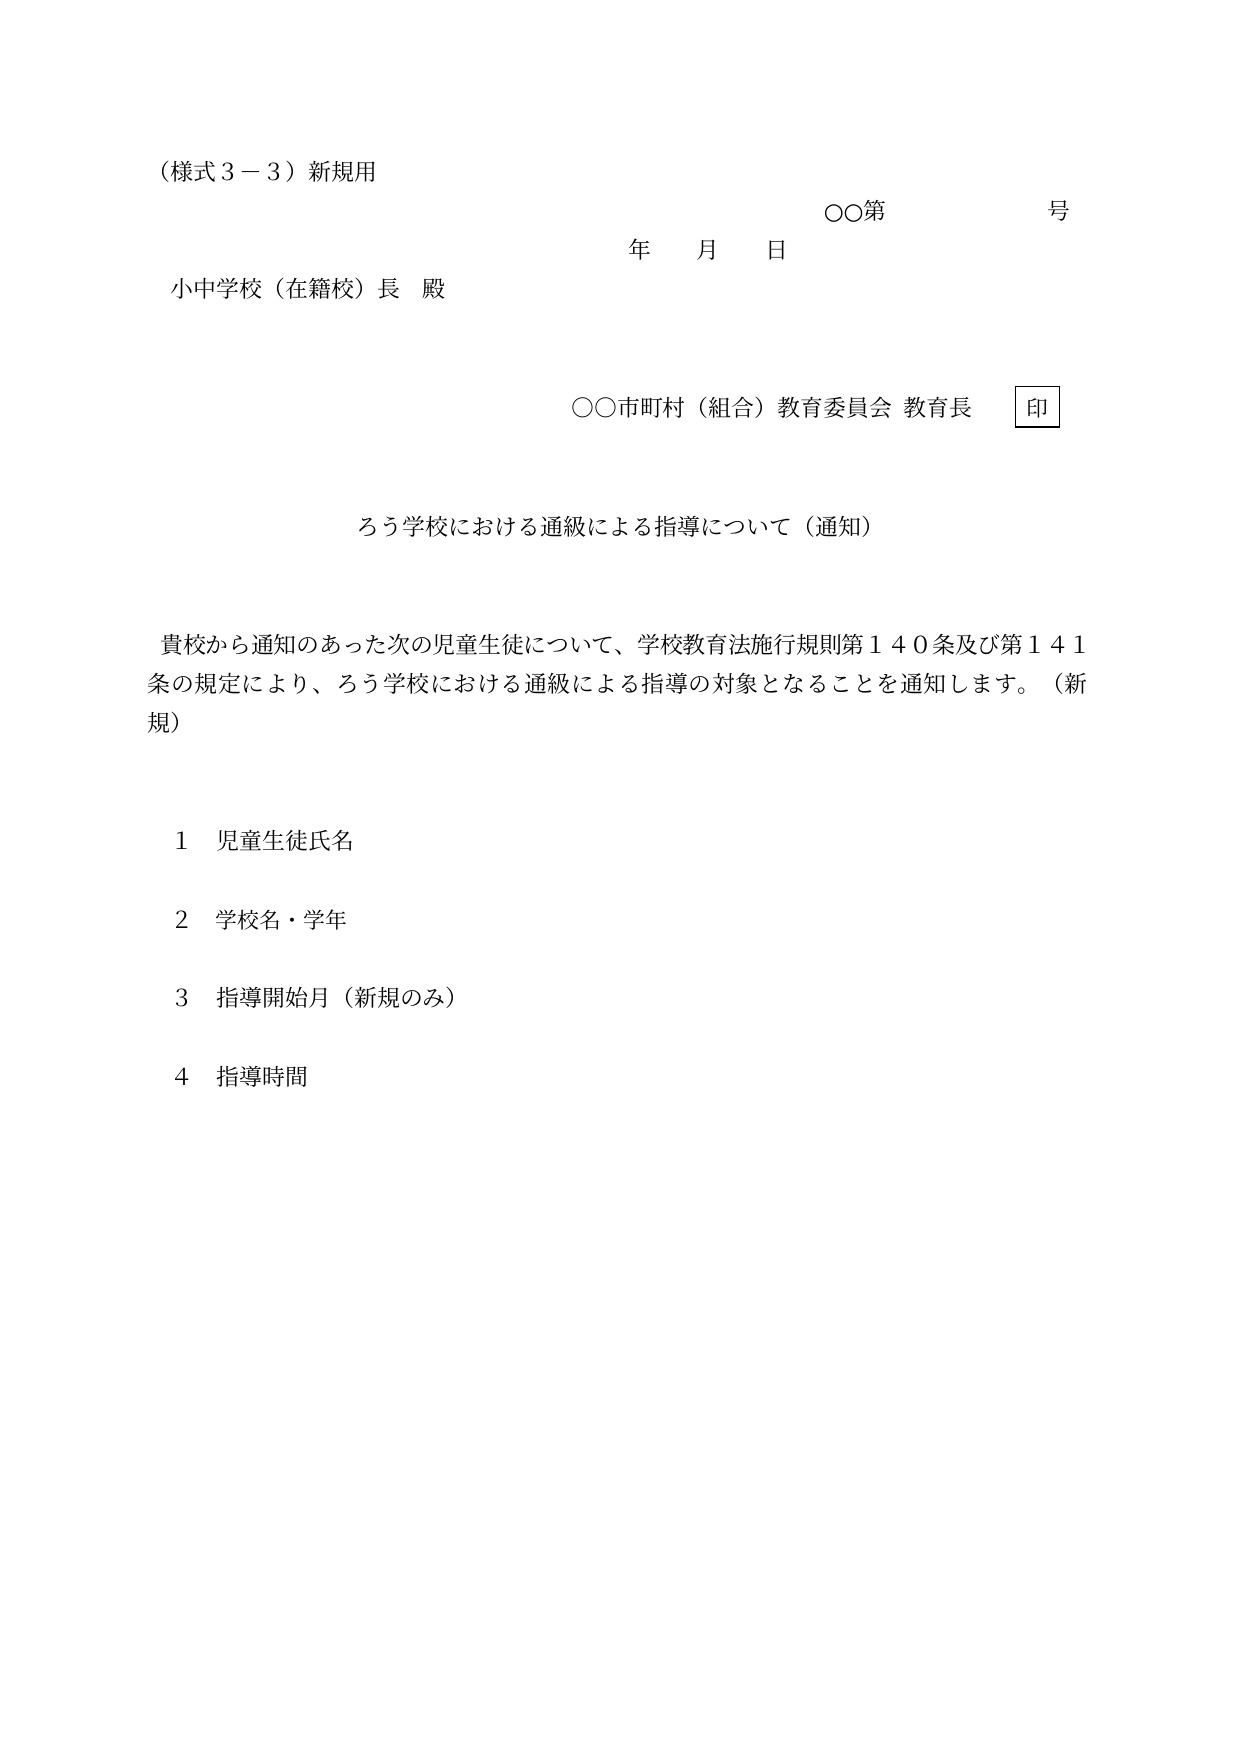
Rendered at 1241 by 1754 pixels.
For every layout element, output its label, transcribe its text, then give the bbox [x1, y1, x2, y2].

text 年 月 日 [148, 229, 1092, 268]
text １ 児童生徒氏名 [148, 820, 1092, 859]
text （様式３－３）新規用 [148, 150, 1092, 190]
text ４ 指導時間 [148, 1056, 1092, 1095]
table_header 印 [1016, 387, 1059, 426]
text ３ 指導開始月（新規のみ） [148, 977, 1092, 1016]
text 小中学校（在籍校）長 殿 [148, 268, 1092, 307]
text ろう学校における通級による指導について（通知） [148, 506, 1092, 545]
text 貴校から通知のあった次の児童生徒について、学校教育法施行規則第１４０条及び第１４１条の規定により、ろう学校における通級による指導の対象となることを通知します。（新規） [148, 624, 1092, 742]
text ○○第 号 [148, 190, 1069, 229]
table_header ○○市町村（組合）教育委員会 教育長 [153, 386, 1015, 426]
text ２ 学校名・学年 [148, 899, 1092, 938]
